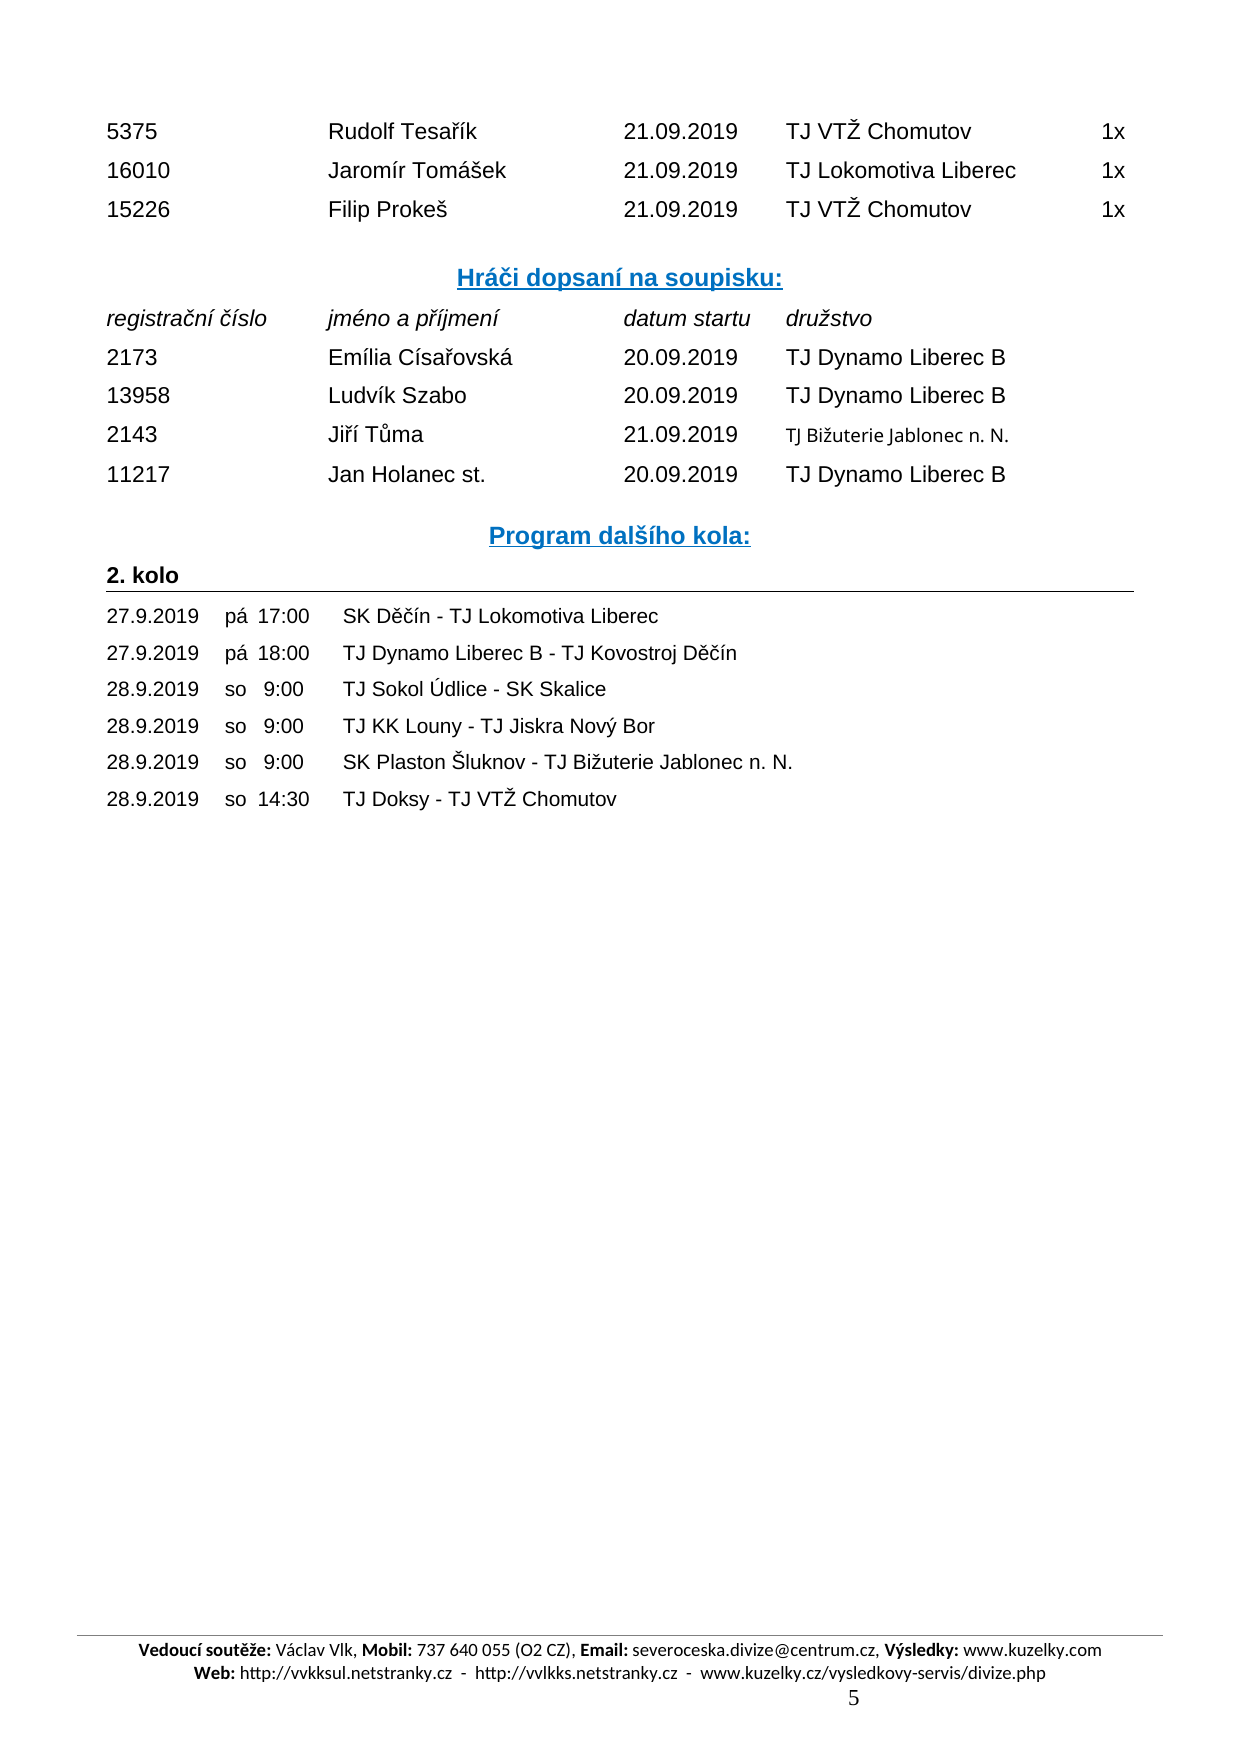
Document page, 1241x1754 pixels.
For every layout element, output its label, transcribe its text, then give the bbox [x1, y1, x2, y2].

text 2173 Emília Císařovská 20.09.2019 TJ Dynamo Liberec B [106, 343, 1134, 370]
text 27.9.2019 pá 17:00 SK Děčín - TJ Lokomotiva Liberec [106, 604, 1134, 628]
text Program dalšího kola: [94, 521, 1145, 550]
text 27.9.2019 pá 18:00 TJ Dynamo Liberec B - TJ Kovostroj Děčín [106, 641, 1134, 665]
text 2143 Jiří Tůma 21.09.2019 TJ Bižuterie Jablonec n. N. [106, 421, 1134, 448]
text 28.9.2019 so 9:00 TJ KK Louny - TJ Jiskra Nový Bor [106, 714, 1134, 738]
text 28.9.2019 so 14:30 TJ Doksy - TJ VTŽ Chomutov [106, 787, 1134, 811]
text 28.9.2019 so 9:00 TJ Sokol Údlice - SK Skalice [106, 677, 1134, 701]
text 5375 Rudolf Tesařík 21.09.2019 TJ VTŽ Chomutov 1x [106, 118, 1134, 144]
text 28.9.2019 so 9:00 SK Plaston Šluknov - TJ Bižuterie Jablonec n. N. [106, 750, 1134, 774]
text 15226 Filip Prokeš 21.09.2019 TJ VTŽ Chomutov 1x [106, 196, 1134, 222]
text 16010 Jaromír Tomášek 21.09.2019 TJ Lokomotiva Liberec 1x [106, 157, 1134, 183]
text 13958 Ludvík Szabo 20.09.2019 TJ Dynamo Liberec B [106, 382, 1134, 409]
text 11217 Jan Holanec st. 20.09.2019 TJ Dynamo Liberec B [106, 461, 1134, 487]
text 2. kolo [106, 562, 1134, 591]
text Hráči dopsaní na soupisku: [94, 235, 1145, 292]
text registrační číslo jméno a příjmení datum startu družstvo [106, 305, 1134, 331]
